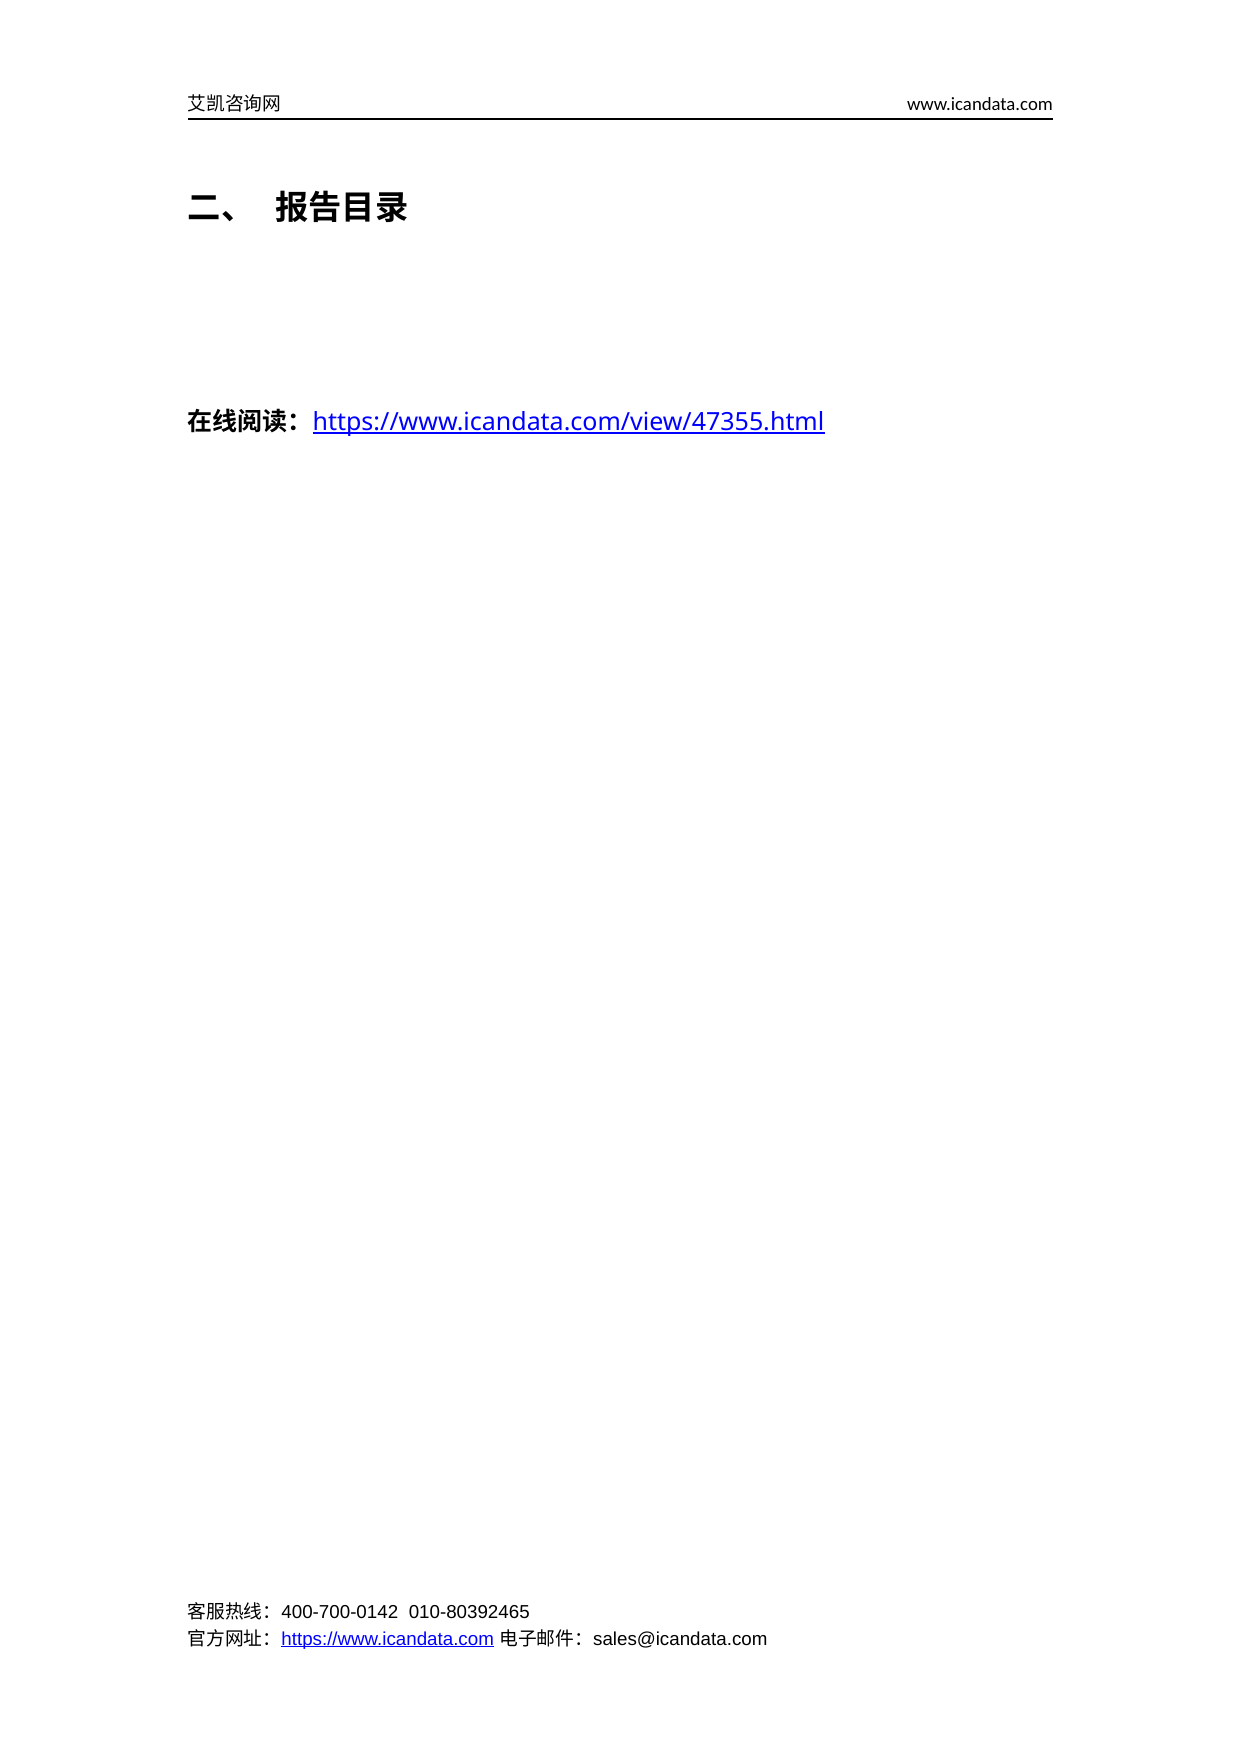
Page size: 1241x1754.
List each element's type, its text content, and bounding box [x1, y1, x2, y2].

text 在线阅读：https://www.icandata.com/view/47355.html [187, 387, 1053, 452]
subtitle 报告目录 [187, 172, 1053, 237]
